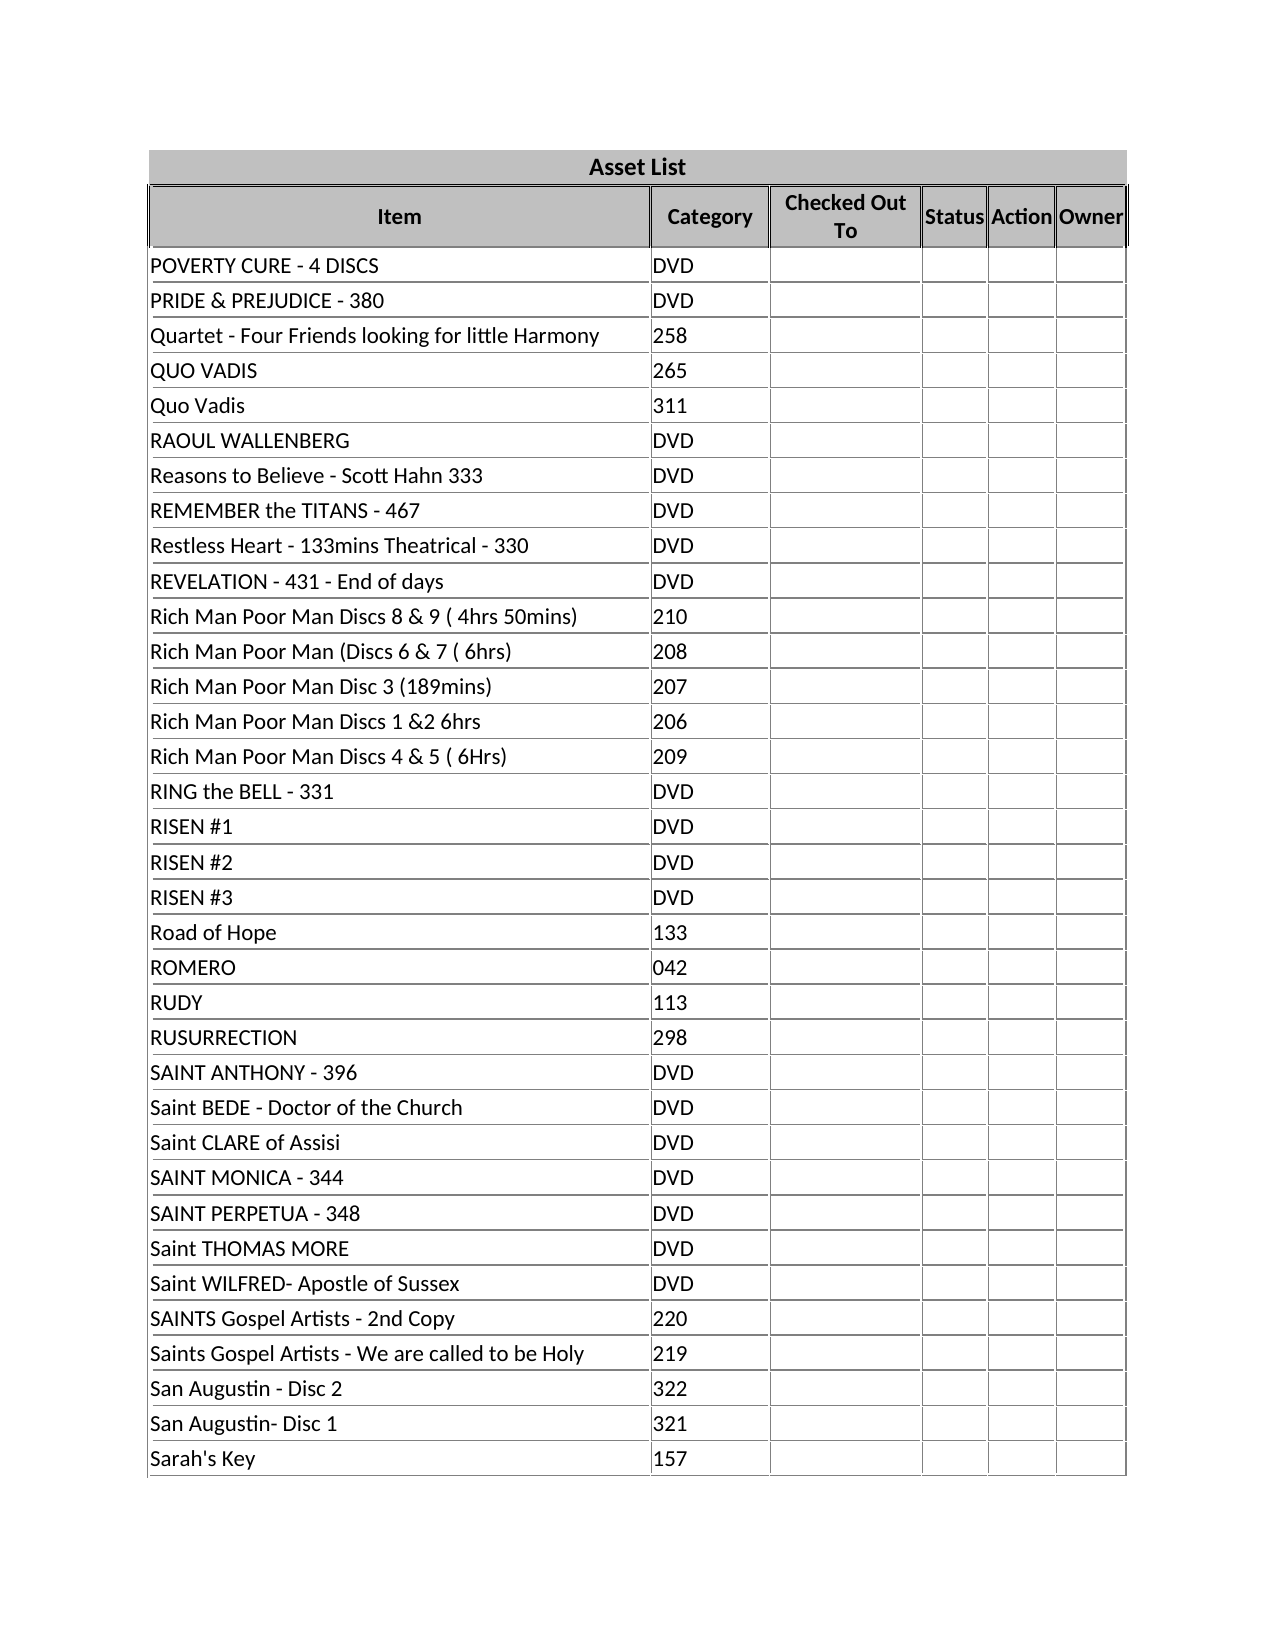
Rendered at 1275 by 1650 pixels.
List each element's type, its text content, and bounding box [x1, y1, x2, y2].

table_cell DVD [652, 495, 768, 527]
table_cell [771, 320, 920, 351]
table_cell [771, 811, 920, 843]
table_cell [771, 1373, 920, 1404]
table_cell [771, 1232, 920, 1264]
table_cell [923, 671, 986, 702]
table_cell [1056, 808, 1127, 843]
table_cell [989, 671, 1054, 702]
table_cell [1056, 422, 1127, 457]
table_cell DVD [652, 565, 768, 597]
table_cell DVD [652, 249, 768, 281]
table_cell [1057, 1264, 1126, 1299]
table_cell Saint WILFRED- Apostle of Sussex [150, 1264, 649, 1299]
table_cell [989, 1092, 1054, 1124]
table_cell [771, 530, 920, 562]
table_cell [989, 881, 1054, 913]
table_cell [1057, 246, 1125, 281]
table_cell [989, 706, 1054, 737]
table_cell Rich Man Poor Man Disc 3 (189mins) [150, 667, 649, 702]
table_cell [1056, 1159, 1127, 1194]
table_cell [771, 460, 920, 492]
table_cell DVD [652, 811, 768, 843]
table_cell [988, 1443, 1056, 1475]
table_cell RISEN #2 [149, 843, 649, 878]
table_cell [1057, 281, 1126, 316]
table_cell Quartet - Four Friends looking for little Harmony [150, 316, 649, 351]
table_cell PRIDE & PREJUDICE - 380 [150, 281, 649, 316]
table_cell 265 [652, 355, 768, 386]
table_cell [1056, 492, 1127, 527]
table_cell [923, 565, 986, 597]
table_cell [923, 1092, 986, 1124]
table_cell DVD [652, 285, 768, 316]
table_cell ROMERO [150, 948, 649, 983]
table_cell DVD [652, 460, 768, 492]
table_cell POVERTY CURE - 4 DISCS [150, 246, 649, 281]
table_cell DVD [652, 1162, 768, 1194]
table_cell [923, 355, 986, 386]
table_cell Rich Man Poor Man Discs 4 & 5 ( 6Hrs) [150, 738, 649, 773]
table_cell [771, 565, 920, 597]
table_cell [771, 952, 920, 983]
table_cell [1056, 1440, 1126, 1475]
table_cell [923, 636, 986, 667]
table_cell [989, 741, 1054, 773]
table_cell Checked Out To [771, 187, 920, 246]
table_cell Rich Man Poor Man (Discs 6 & 7 ( 6hrs) [150, 632, 649, 667]
table_cell DVD [652, 425, 768, 457]
table_cell [771, 917, 920, 948]
table_cell [923, 1162, 986, 1194]
table_cell SAINTS Gospel Artists - 2nd Copy [150, 1299, 649, 1334]
table_cell [1057, 1054, 1126, 1088]
table_cell DVD [652, 846, 768, 878]
table_cell [1057, 316, 1126, 351]
table_cell DVD [652, 1197, 768, 1229]
table_cell 219 [652, 1338, 768, 1369]
table_cell [1057, 948, 1126, 983]
table_cell 113 [652, 987, 768, 1018]
table_cell 258 [652, 320, 768, 351]
table_cell [989, 952, 1054, 983]
table_cell 311 [652, 390, 768, 422]
table_cell [1057, 562, 1125, 597]
table_cell [923, 530, 986, 562]
table_cell [1057, 351, 1126, 386]
table_cell [989, 811, 1054, 843]
table_cell 157 [651, 1443, 769, 1475]
table_cell RUDY [150, 983, 649, 1018]
table_cell [771, 846, 920, 878]
table_cell RISEN #3 [149, 878, 649, 913]
table_cell [771, 1338, 920, 1369]
table_header Asset List [149, 150, 1127, 184]
table_cell Saint CLARE of Assisi [149, 1124, 651, 1159]
table_cell 207 [652, 671, 768, 702]
table_cell [1057, 843, 1127, 878]
table_cell Category [652, 187, 768, 246]
table_cell [1056, 457, 1127, 492]
table_cell REVELATION - 431 - End of days [150, 562, 649, 597]
table_cell [923, 741, 986, 773]
table_cell [989, 390, 1054, 422]
table_cell QUO VADIS [150, 351, 649, 386]
table_cell [989, 1197, 1054, 1229]
table_cell [923, 425, 986, 457]
table_cell [923, 952, 986, 983]
table_cell [989, 1232, 1054, 1264]
table_cell [771, 741, 920, 773]
table_cell [1057, 632, 1126, 667]
table_cell San Augustin - Disc 2 [150, 1369, 649, 1404]
table_cell [1057, 1299, 1126, 1334]
table_cell [989, 987, 1054, 1018]
table_cell [989, 776, 1054, 808]
table_cell Status [923, 187, 986, 246]
table_cell RING the BELL - 331 [149, 773, 651, 808]
table_cell 322 [652, 1373, 768, 1404]
table_cell [1057, 1229, 1125, 1264]
table_cell [989, 530, 1054, 562]
table_cell 133 [652, 917, 768, 948]
table_cell DVD [652, 530, 768, 562]
table_cell Action [989, 187, 1054, 246]
table_cell [989, 355, 1054, 386]
table_cell [923, 285, 986, 316]
table_cell [1057, 1369, 1126, 1404]
table_cell DVD [652, 1057, 768, 1088]
table_cell [923, 1232, 986, 1264]
table_cell Sarah's Key [150, 1440, 651, 1475]
table_cell [923, 881, 986, 913]
table_cell [771, 1127, 920, 1159]
table_cell [989, 917, 1054, 948]
table_cell Restless Heart - 133mins Theatrical - 330 [149, 527, 651, 562]
table_cell [771, 706, 920, 737]
table_cell 209 [652, 741, 768, 773]
table_cell [771, 249, 920, 281]
table_cell RISEN #1 [149, 808, 651, 843]
table_cell [923, 460, 986, 492]
table_cell [989, 1373, 1054, 1404]
table_cell [1057, 913, 1126, 948]
table_cell [1056, 527, 1127, 562]
table_cell [1057, 1194, 1125, 1229]
table_cell [989, 565, 1054, 597]
table_cell Rich Man Poor Man Discs 8 & 9 ( 4hrs 50mins) [150, 597, 649, 632]
table_cell DVD [652, 1232, 768, 1264]
table_cell [771, 425, 920, 457]
table_cell [1057, 667, 1126, 702]
table_cell [771, 1092, 920, 1124]
table_cell [923, 1127, 986, 1159]
table_cell [1057, 386, 1126, 422]
table_cell [923, 811, 986, 843]
table_cell [989, 1303, 1054, 1334]
table_cell [923, 776, 986, 808]
table_cell Reasons to Believe - Scott Hahn 333 [149, 457, 651, 492]
table_cell [1057, 878, 1127, 913]
table_cell [989, 1408, 1054, 1439]
table_cell [1056, 1124, 1127, 1159]
table_cell Saints Gospel Artists - We are called to be Holy [150, 1334, 649, 1369]
table_cell [989, 495, 1054, 527]
table_cell [1057, 1089, 1126, 1124]
table_cell 042 [652, 952, 768, 983]
table_cell [771, 1408, 920, 1439]
table_cell [923, 1197, 986, 1229]
table_cell [989, 1162, 1054, 1194]
table_cell 220 [652, 1303, 768, 1334]
table_cell [989, 320, 1054, 351]
table_cell [923, 1268, 986, 1299]
table_cell [771, 600, 920, 632]
table_cell 210 [652, 600, 768, 632]
table_cell 298 [652, 1022, 768, 1053]
table_cell [771, 1303, 920, 1334]
table_cell [1057, 1405, 1126, 1439]
table_cell [771, 1057, 920, 1088]
table_cell [989, 1022, 1054, 1053]
table_cell Saint THOMAS MORE [150, 1229, 649, 1264]
table_cell [989, 460, 1054, 492]
table_cell DVD [652, 881, 768, 913]
table_cell [1057, 1018, 1126, 1053]
table_cell [923, 495, 986, 527]
table_cell Saint BEDE - Doctor of the Church [150, 1089, 649, 1124]
table_cell DVD [652, 1092, 768, 1124]
table_cell REMEMBER the TITANS - 467 [149, 492, 651, 527]
table_cell [771, 636, 920, 667]
table_cell DVD [652, 1268, 768, 1299]
table_cell [923, 1373, 986, 1404]
table_cell DVD [652, 776, 768, 808]
table_cell RUSURRECTION [150, 1018, 649, 1053]
table_cell [771, 1162, 920, 1194]
table_cell 206 [652, 706, 768, 737]
table_cell [771, 390, 920, 422]
table_cell [771, 1022, 920, 1053]
table_cell [771, 285, 920, 316]
table_cell [1057, 983, 1126, 1018]
table_cell [771, 1268, 920, 1299]
table_cell [923, 1303, 986, 1334]
table_cell [989, 425, 1054, 457]
table_cell [989, 1338, 1054, 1369]
table_cell [771, 495, 920, 527]
table_cell [771, 1197, 920, 1229]
table_cell [923, 600, 986, 632]
table_cell [1056, 773, 1127, 808]
table_cell Item [149, 184, 651, 246]
table_cell [1057, 597, 1125, 632]
table_cell [923, 249, 986, 281]
table_cell 208 [652, 636, 768, 667]
table_cell San Augustin- Disc 1 [150, 1405, 649, 1439]
table_cell [770, 1443, 922, 1475]
table_cell [923, 1057, 986, 1088]
table_cell DVD [652, 1127, 768, 1159]
table_cell [989, 285, 1054, 316]
table_cell SAINT MONICA - 344 [149, 1159, 651, 1194]
table_cell [989, 846, 1054, 878]
table_cell [989, 600, 1054, 632]
table_cell [771, 987, 920, 1018]
table_cell SAINT ANTHONY - 396 [150, 1054, 649, 1088]
table_cell [923, 1338, 986, 1369]
table_cell [771, 355, 920, 386]
table_cell [771, 881, 920, 913]
table_cell [923, 917, 986, 948]
table_cell Rich Man Poor Man Discs 1 &2 6hrs [150, 703, 649, 737]
table_cell [923, 1022, 986, 1053]
table_cell [923, 987, 986, 1018]
table_cell [989, 249, 1054, 281]
table_cell [989, 1268, 1054, 1299]
table_cell [1057, 1334, 1126, 1369]
table_cell RAOUL WALLENBERG [149, 422, 651, 457]
table_cell [989, 1057, 1054, 1088]
table_cell [1057, 738, 1126, 773]
table_cell [922, 1443, 988, 1475]
table_cell Quo Vadis [150, 386, 649, 422]
table_cell [989, 1127, 1054, 1159]
table_cell Road of Hope [150, 913, 649, 948]
table_cell [923, 846, 986, 878]
table_cell [923, 1408, 986, 1439]
table_cell Owner [1056, 184, 1127, 246]
table_cell [923, 706, 986, 737]
table_cell [1057, 703, 1126, 737]
table_cell [923, 320, 986, 351]
table_cell [771, 671, 920, 702]
table_cell [989, 636, 1054, 667]
table_cell 321 [652, 1408, 768, 1439]
table_cell [771, 776, 920, 808]
table_cell SAINT PERPETUA - 348 [150, 1194, 649, 1229]
table_cell [923, 390, 986, 422]
